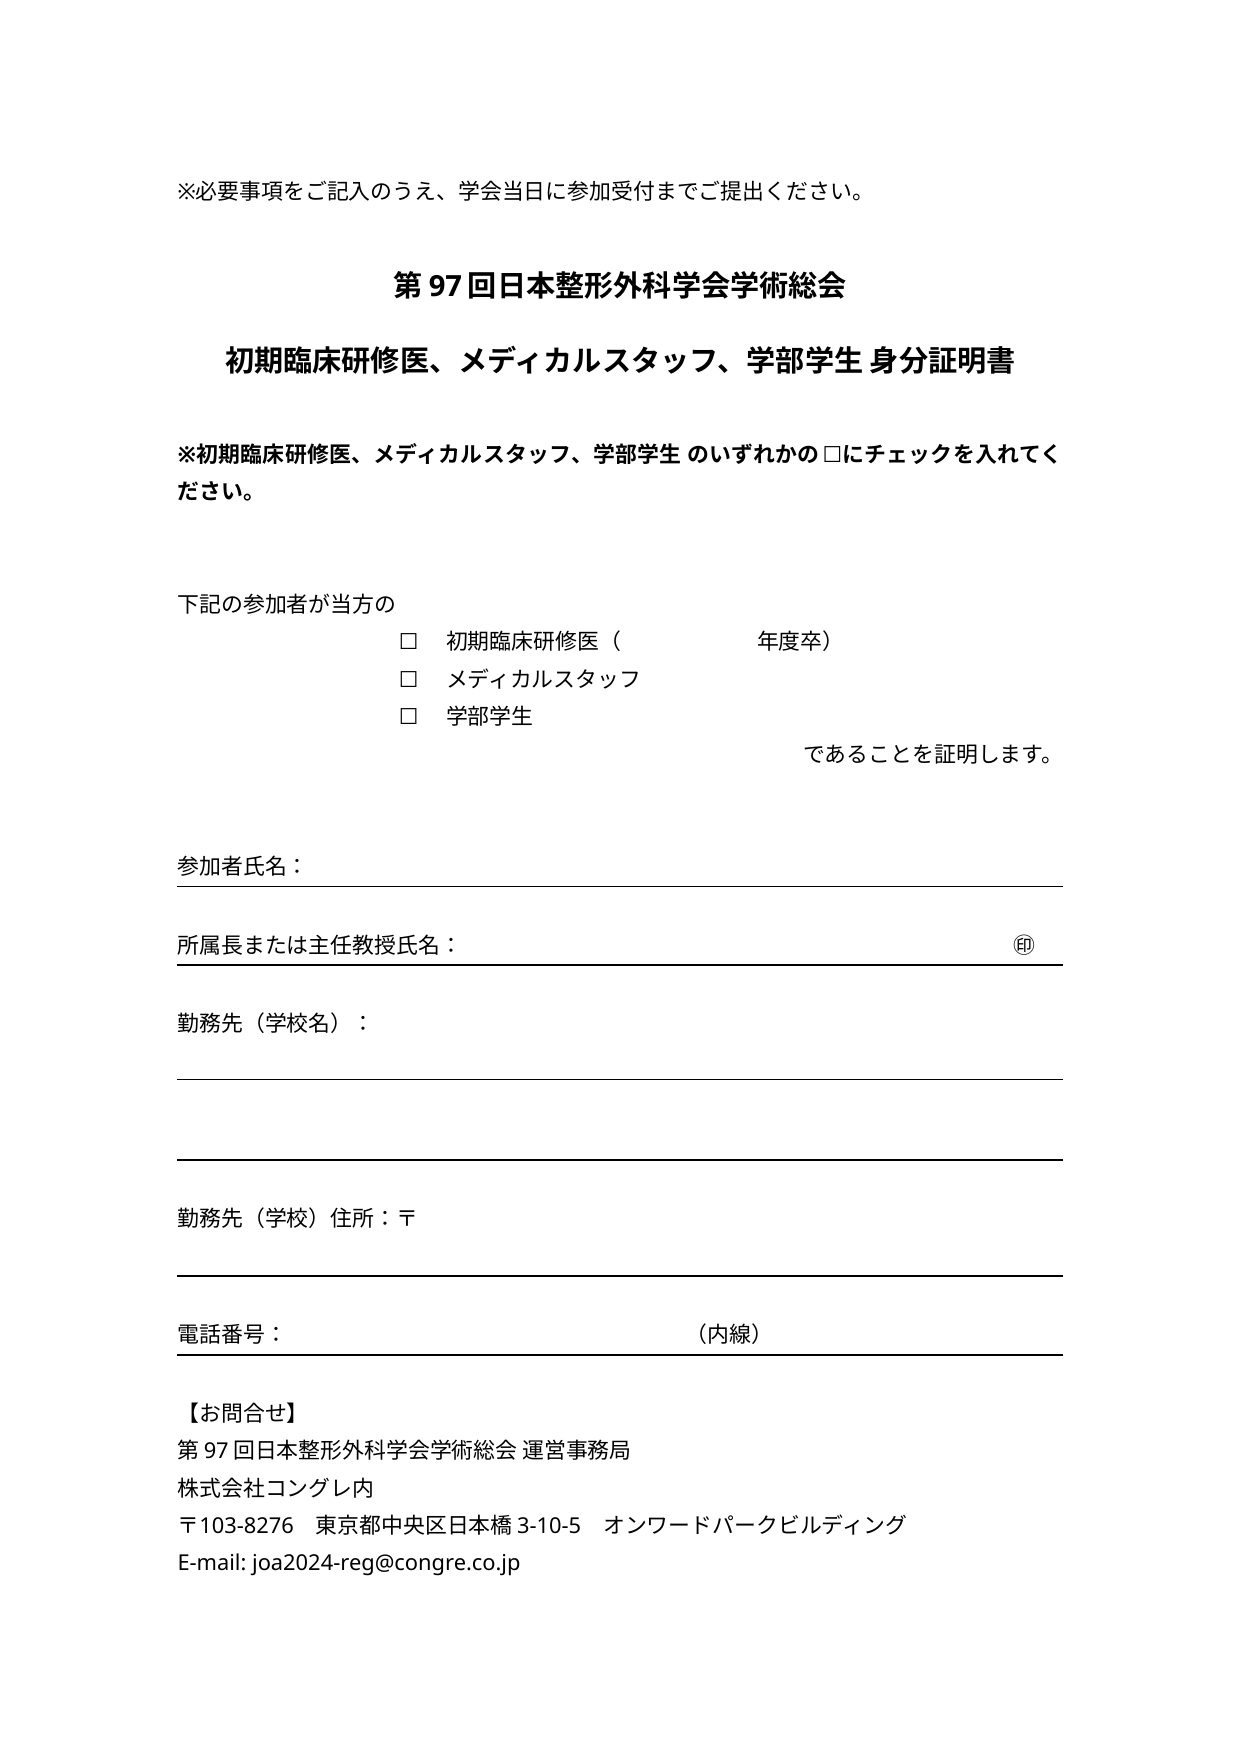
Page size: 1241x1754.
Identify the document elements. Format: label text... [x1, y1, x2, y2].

text 電話番号： （内線） [177, 1314, 1063, 1354]
text E-mail: joa2024-reg@congre.co.jp [177, 1543, 1063, 1581]
text 【お問合せ】 [177, 1393, 1063, 1431]
text ☐ メディカルスタッフ [199, 659, 1063, 696]
text ☐ 初期臨床研修医（ 年度卒） [199, 621, 1063, 659]
text ※必要事項をご記入のうえ、学会当日に参加受付までご提出ください。 [177, 171, 1063, 209]
text 所属長または主任教授氏名： ㊞ [177, 925, 1063, 964]
text であることを証明します。 [177, 734, 1063, 771]
text ※初期臨床研修医、メディカルスタッフ、学部学生 のいずれかの☐にチェックを入れてください。 [177, 434, 1063, 509]
text ☐ 学部学生 [199, 696, 1063, 734]
text 初期臨床研修医、メディカルスタッフ、学部学生 身分証明書 [177, 321, 1063, 396]
text 第97回日本整形外科学会学術総会 運営事務局 [177, 1431, 1063, 1468]
text 勤務先（学校名）： [177, 1003, 1063, 1041]
text 〒103-8276 東京都中央区日本橋3-10-5 オンワードパークビルディング [177, 1506, 1063, 1543]
text 株式会社コングレ内 [177, 1468, 1063, 1506]
text 第97回日本整形外科学会学術総会 [177, 246, 1063, 321]
text 下記の参加者が当方の [177, 584, 1063, 621]
text 参加者氏名： [177, 846, 1063, 886]
text 勤務先（学校）住所：〒 [177, 1198, 1063, 1236]
